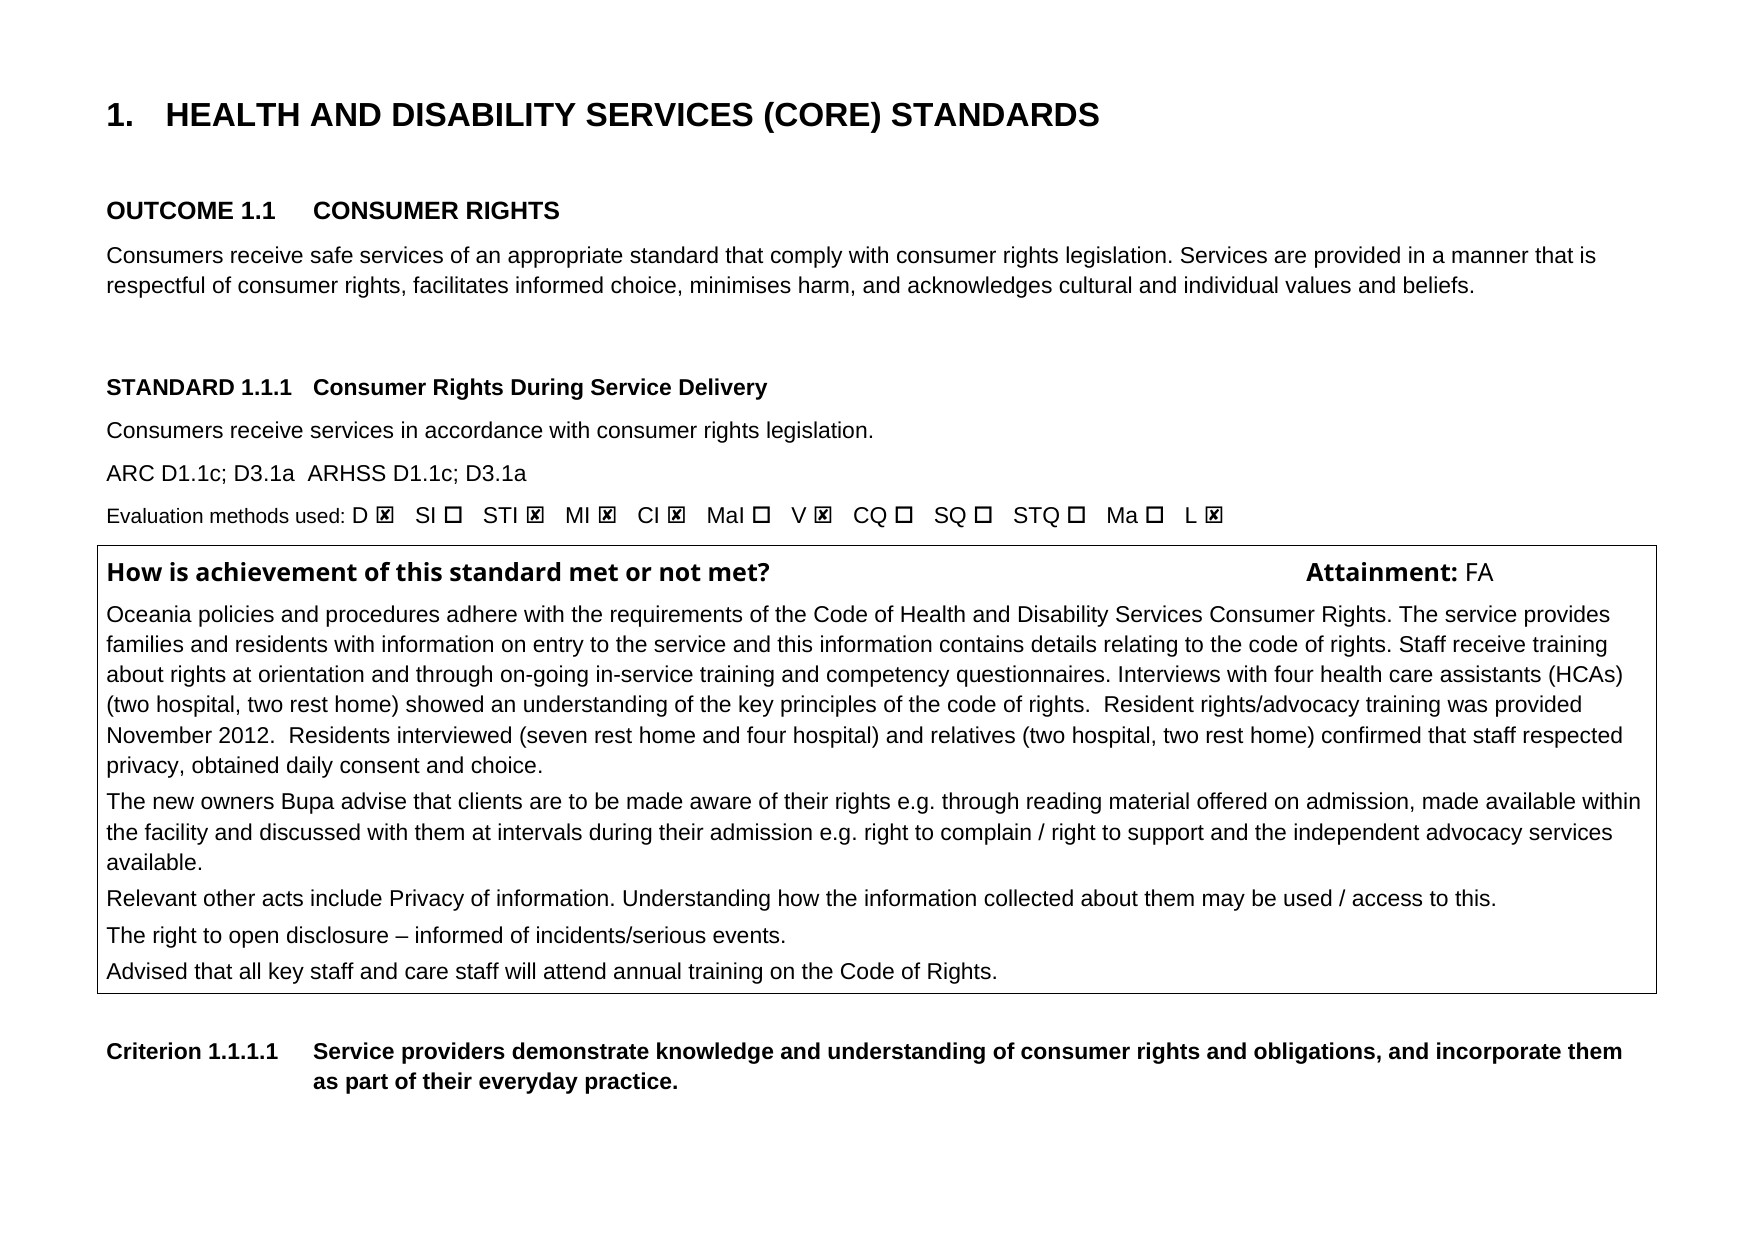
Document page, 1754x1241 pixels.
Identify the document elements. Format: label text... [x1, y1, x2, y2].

text Consumers receive safe services of an appropriate standard that comply with consumer rights legislation. Services are provided in a manner that is respectful of consumer rights, facilitates informed choice, minimises harm, and acknowledges cultural and individual values and beliefs. [106, 242, 1648, 298]
text Relevant other acts include Privacy of information. Understanding how the information collected about them may be used / access to this. [98, 876, 1656, 912]
text Criterion 1.1.1.1 Service providers demonstrate knowledge and understanding of consumer rights and obligations, and incorporate them as part of their everyday practice. [106, 1038, 1648, 1094]
text STANDARD 1.1.1 Consumer Rights During Service Delivery [106, 374, 1648, 400]
text Evaluation methods used: D SI STI MI CI MaI V CQ SQ STQ Ma L [106, 502, 1648, 528]
text The new owners Bupa advise that clients are to be made aware of their rights e.g. through reading material offered on admission, made available within the facility and discussed with them at intervals during their admission e.g. right to complain / right to support and the independent advocacy services available. [98, 779, 1656, 875]
text The right to open disclosure – informed of incidents/serious events. [98, 912, 1656, 948]
text Advised that all key staff and care staff will attend annual training on the Code of Rights. [98, 949, 1656, 993]
text Oceania policies and procedures adhere with the requirements of the Code of Health and Disability Services Consumer Rights. The service provides families and residents with information on entry to the service and this information contains details relating to the code of rights. Staff receive training about rights at orientation and through on-going in-service training and competency questionnaires. Interviews with four health care assistants (HCAs) (two hospital, two rest home) showed an understanding of the key principles of the code of rights. Resident rights/advocacy training was provided November 2012. Residents interviewed (seven rest home and four hospital) and relatives (two hospital, two rest home) confirmed that staff respected privacy, obtained daily consent and choice. [98, 591, 1656, 778]
text 1. HEALTH AND DISABILITY SERVICES (CORE) STANDARDS [106, 95, 1648, 133]
text OUTCOME 1.1 CONSUMER RIGHTS [106, 196, 1648, 225]
text How is achievement of this standard met or not met? Attainment: FA [98, 546, 1656, 588]
text Consumers receive services in accordance with consumer rights legislation. [106, 417, 1648, 443]
text ARC D1.1c; D3.1a ARHSS D1.1c; D3.1a [106, 459, 1648, 486]
